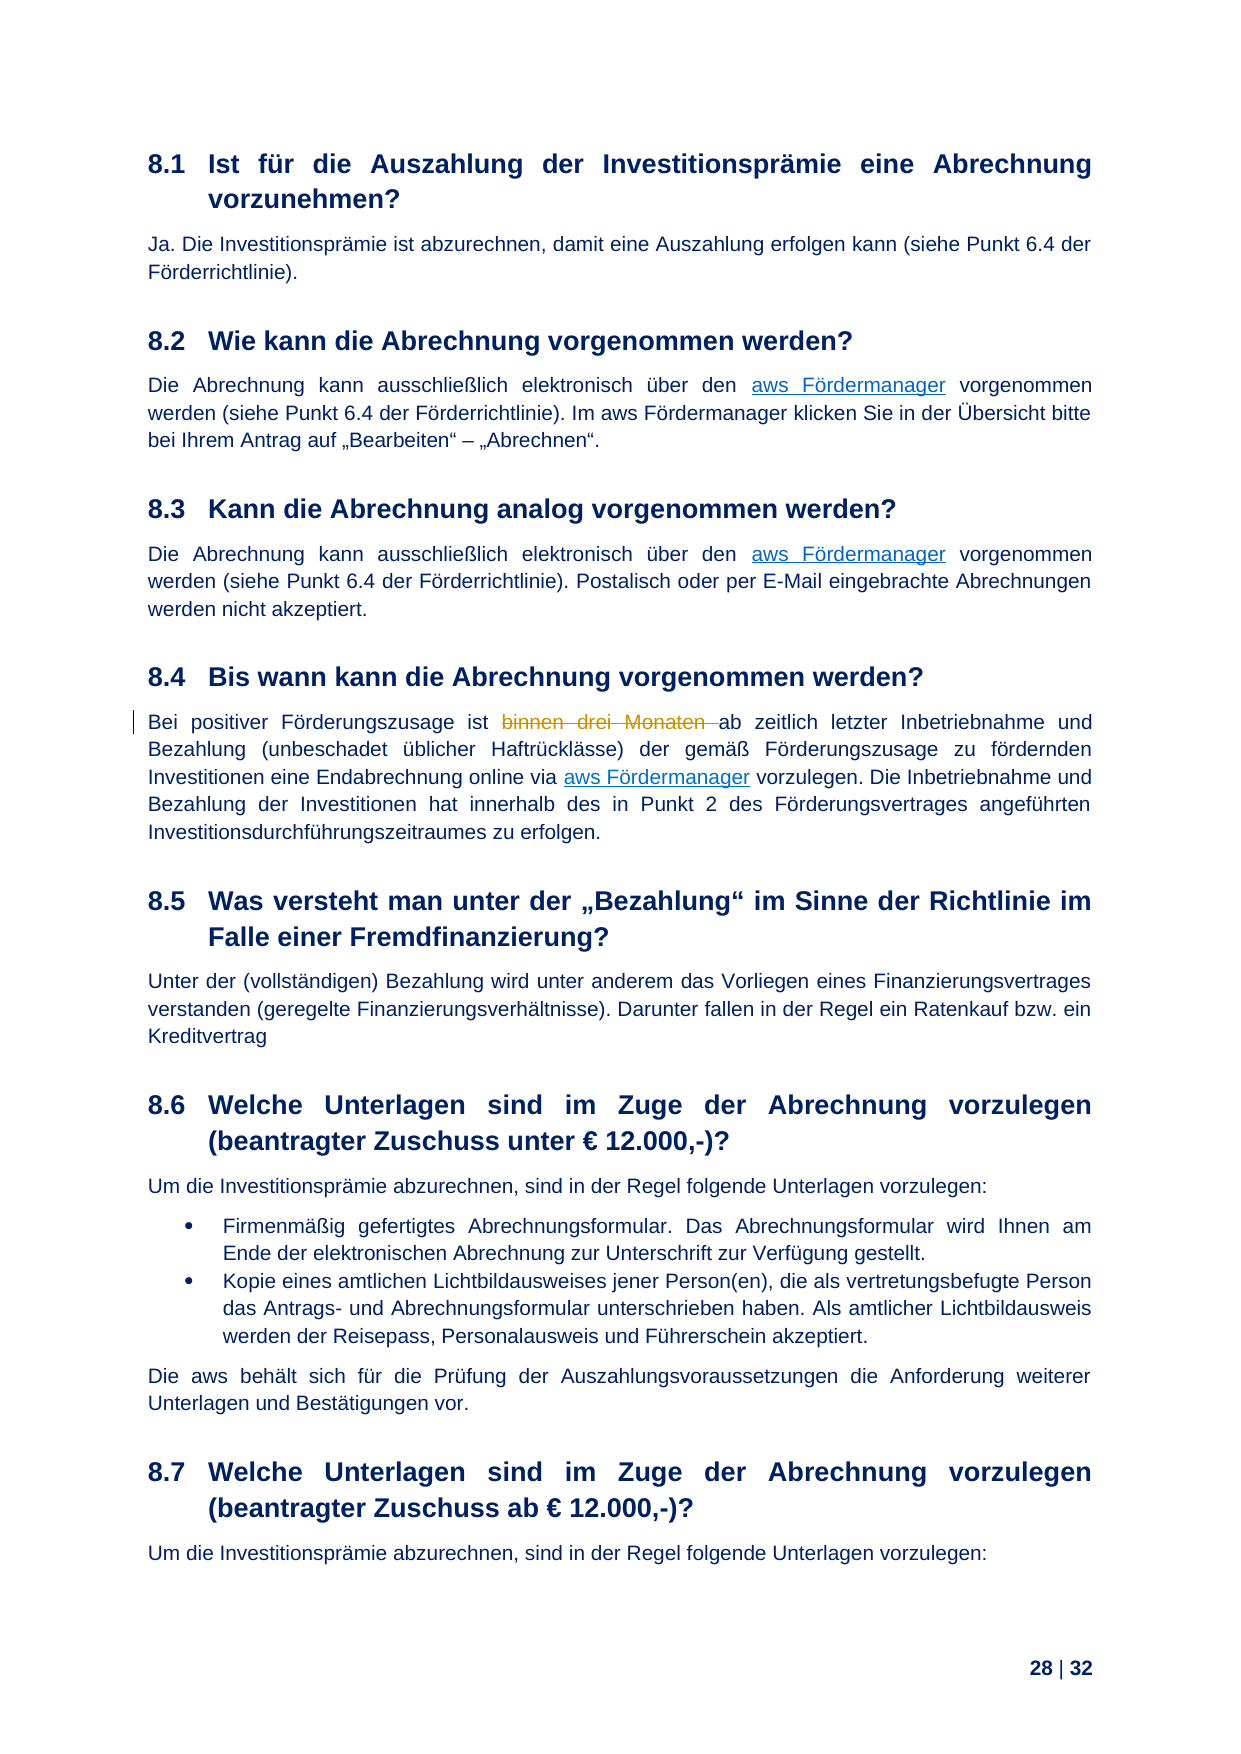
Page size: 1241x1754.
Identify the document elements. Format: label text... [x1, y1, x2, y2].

subtitle Kann die Abrechnung analog vorgenommen werden? [148, 493, 1093, 524]
subtitle Wie kann die Abrechnung vorgenommen werden? [148, 324, 1093, 356]
subtitle Welche Unterlagen sind im Zuge der Abrechnung vorzulegen (beantragter Zuschuss ab € 12.000,-)? [148, 1456, 1093, 1523]
list Firmenmäßig gefertigtes Abrechnungsformular. Das Abrechnungsformular wird Ihnen am Ende der elektronischen Abrechnung zur Unterschrift zur Verfügung gestellt. [185, 1213, 1093, 1265]
subtitle Was versteht man unter der „Bezahlung“ im Sinne der Richtlinie im Falle einer Fremdfinanzierung? [148, 885, 1093, 952]
text Ja. Die Investitionsprämie ist abzurechnen, damit eine Auszahlung erfolgen kann (siehe Punkt 6.4 der Förderrichtlinie). [148, 232, 1093, 283]
subtitle Bis wann kann die Abrechnung vorgenommen werden? [148, 661, 1093, 693]
text Um die Investitionsprämie abzurechnen, sind in der Regel folgende Unterlagen vorzulegen: [148, 1541, 1093, 1564]
text Die aws behält sich für die Prüfung der Auszahlungsvoraussetzungen die Anforderung weiterer Unterlagen und Bestätigungen vor. [148, 1364, 1093, 1415]
text Bei positiver Förderungszusage ist ab zeitlich letzter Inbetriebnahme und Bezahlung (unbeschadet üblicher Haftrücklässe) der gemäß Förderungszusage zu fördernden Investitionen eine Endabrechnung online via aws Fördermanager vorzulegen. Die Inbetriebnahme und Bezahlung der Investitionen hat innerhalb des in Punkt 2 des Förderungsvertrages angeführten Investitionsdurchführungszeitraumes zu erfolgen. [148, 710, 1093, 844]
text Unter der (vollständigen) Bezahlung wird unter anderem das Vorliegen eines Finanzierungsvertrages verstanden (geregelte Finanzierungsverhältnisse). Darunter fallen in der Regel ein Ratenkauf bzw. ein Kreditvertrag [148, 969, 1093, 1048]
text Um die Investitionsprämie abzurechnen, sind in der Regel folgende Unterlagen vorzulegen: [148, 1173, 1093, 1197]
subtitle Ist für die Auszahlung der Investitionsprämie eine Abrechnung vorzunehmen? [148, 148, 1093, 215]
text Die Abrechnung kann ausschließlich elektronisch über den aws Fördermanager vorgenommen werden (siehe Punkt 6.4 der Förderrichtlinie). Im aws Fördermanager klicken Sie in der Übersicht bitte bei Ihrem Antrag auf „Bearbeiten“ – „Abrechnen“. [148, 373, 1093, 452]
subtitle Welche Unterlagen sind im Zuge der Abrechnung vorzulegen (beantragter Zuschuss unter € 12.000,-)? [148, 1089, 1093, 1156]
text Die Abrechnung kann ausschließlich elektronisch über den aws Fördermanager vorgenommen werden (siehe Punkt 6.4 der Förderrichtlinie). Postalisch oder per E-Mail eingebrachte Abrechnungen werden nicht akzeptiert. [148, 541, 1093, 620]
